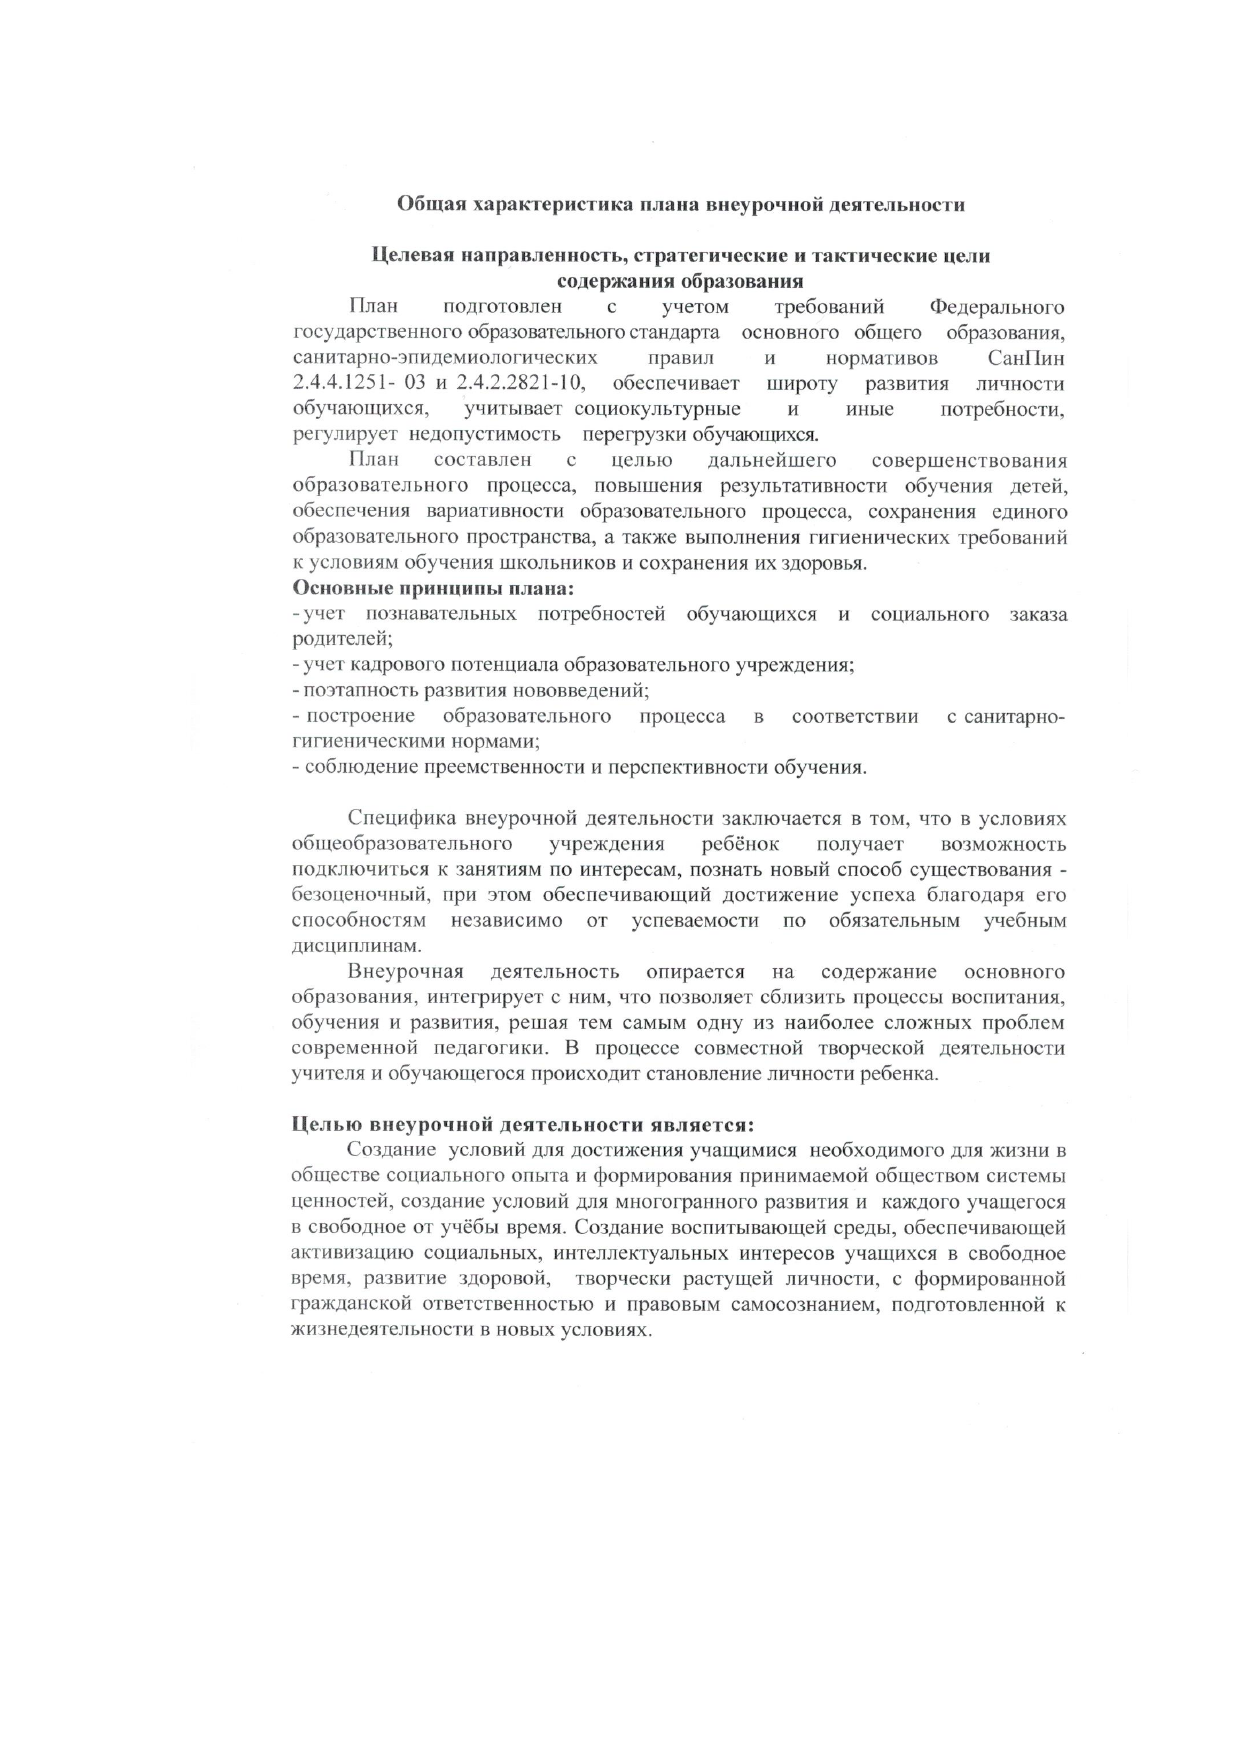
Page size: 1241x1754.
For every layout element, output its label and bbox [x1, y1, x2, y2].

picture [177, 118, 1152, 1458]
